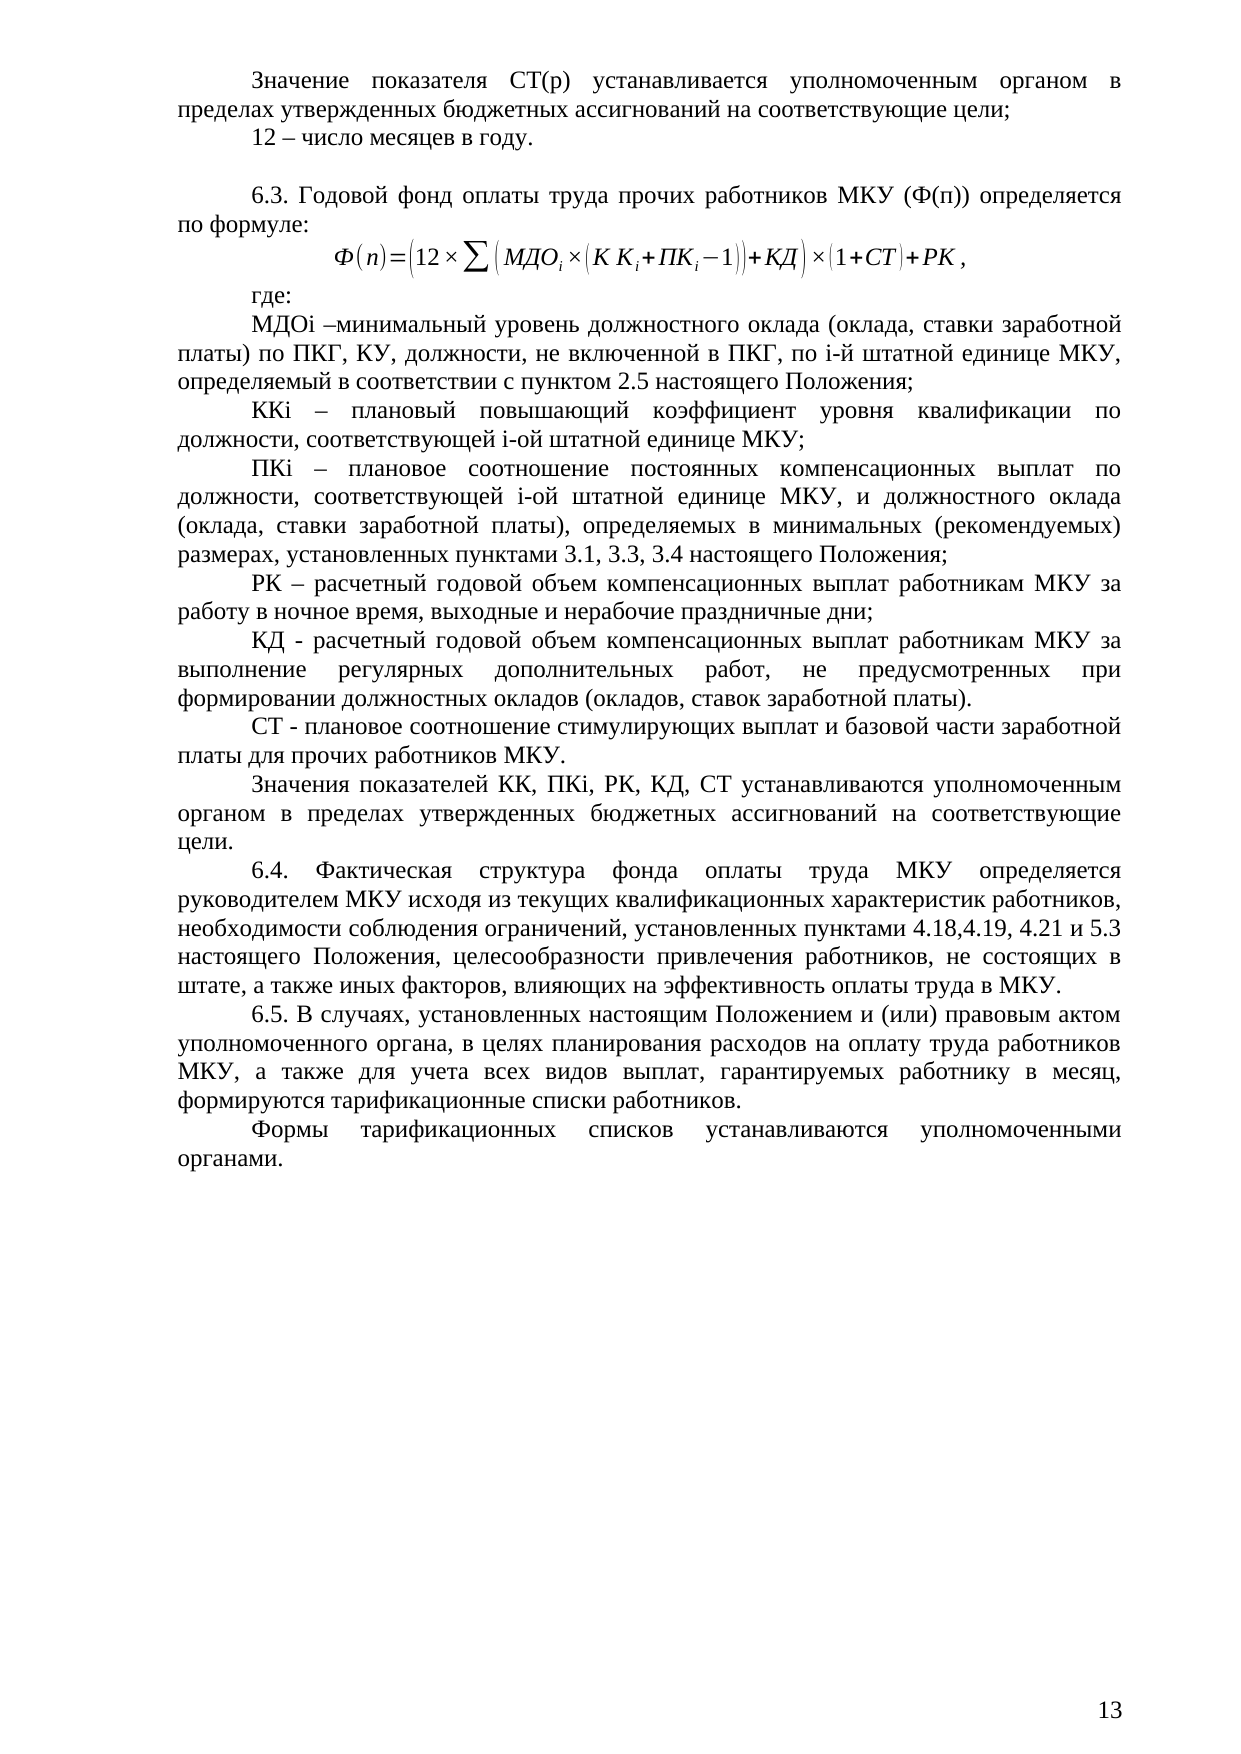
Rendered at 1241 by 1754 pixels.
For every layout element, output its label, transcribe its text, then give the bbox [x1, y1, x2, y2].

text ККi – плановый повышающий коэффициент уровня квалификации по должности, соответствующей i-ой штатной единице МКУ; [177, 395, 1122, 453]
text 12 – число месяцев в году. [177, 122, 1122, 151]
text СТ - плановое соотношение стимулирующих выплат и базовой части заработной платы для прочих работников МКУ. [177, 711, 1122, 769]
text Значение показателя СТ(р) устанавливается уполномоченным органом в пределах утвержденных бюджетных ассигнований на соответствующие цели; [177, 65, 1122, 122]
text РК – расчетный годовой объем компенсационных выплат работникам МКУ за работу в ночное время, выходные и нерабочие праздничные дни; [177, 568, 1122, 625]
text Значения показателей КК, ПКi, РК, КД, СТ устанавливаются уполномоченным органом в пределах утвержденных бюджетных ассигнований на соответствующие цели. [177, 769, 1122, 855]
text 6.4. Фактическая структура фонда оплаты труда МКУ определяется руководителем МКУ исходя из текущих квалификационных характеристик работников, необходимости соблюдения ограничений, установленных пунктами 4.18,4.19, 4.21 и 5.3 настоящего Положения, целесообразности привлечения работников, не состоящих в штате, а также иных факторов, влияющих на эффективность оплаты труда в МКУ. [177, 855, 1122, 999]
text ПКi – плановое соотношение постоянных компенсационных выплат по должности, соответствующей i-ой штатной единице МКУ, и должностного оклада (оклада, ставки заработной платы), определяемых в минимальных (рекомендуемых) размерах, установленных пунктами 3.1, 3.3, 3.4 настоящего Положения; [177, 453, 1122, 568]
text Формы тарификационных списков устанавливаются уполномоченными органами. [177, 1114, 1122, 1171]
text МДОi –минимальный уровень должностного оклада (оклада, ставки заработной платы) по ПКГ, КУ, должности, не включенной в ПКГ, по i-й штатной единице МКУ, определяемый в соответствии с пунктом 2.5 настоящего Положения; [177, 309, 1122, 395]
text 6.5. В случаях, установленных настоящим Положением и (или) правовым актом уполномоченного органа, в целях планирования расходов на оплату труда работников МКУ, а также для учета всех видов выплат, гарантируемых работнику в месяц, формируются тарификационные списки работников. [177, 999, 1122, 1114]
text где: [177, 280, 1122, 309]
text КД - расчетный годовой объем компенсационных выплат работникам МКУ за выполнение регулярных дополнительных работ, не предусмотренных при формировании должностных окладов (окладов, ставок заработной платы). [177, 625, 1122, 711]
text 6.3. Годовой фонд оплаты труда прочих работников МКУ (Ф(п)) определяется по формуле: [177, 180, 1122, 237]
